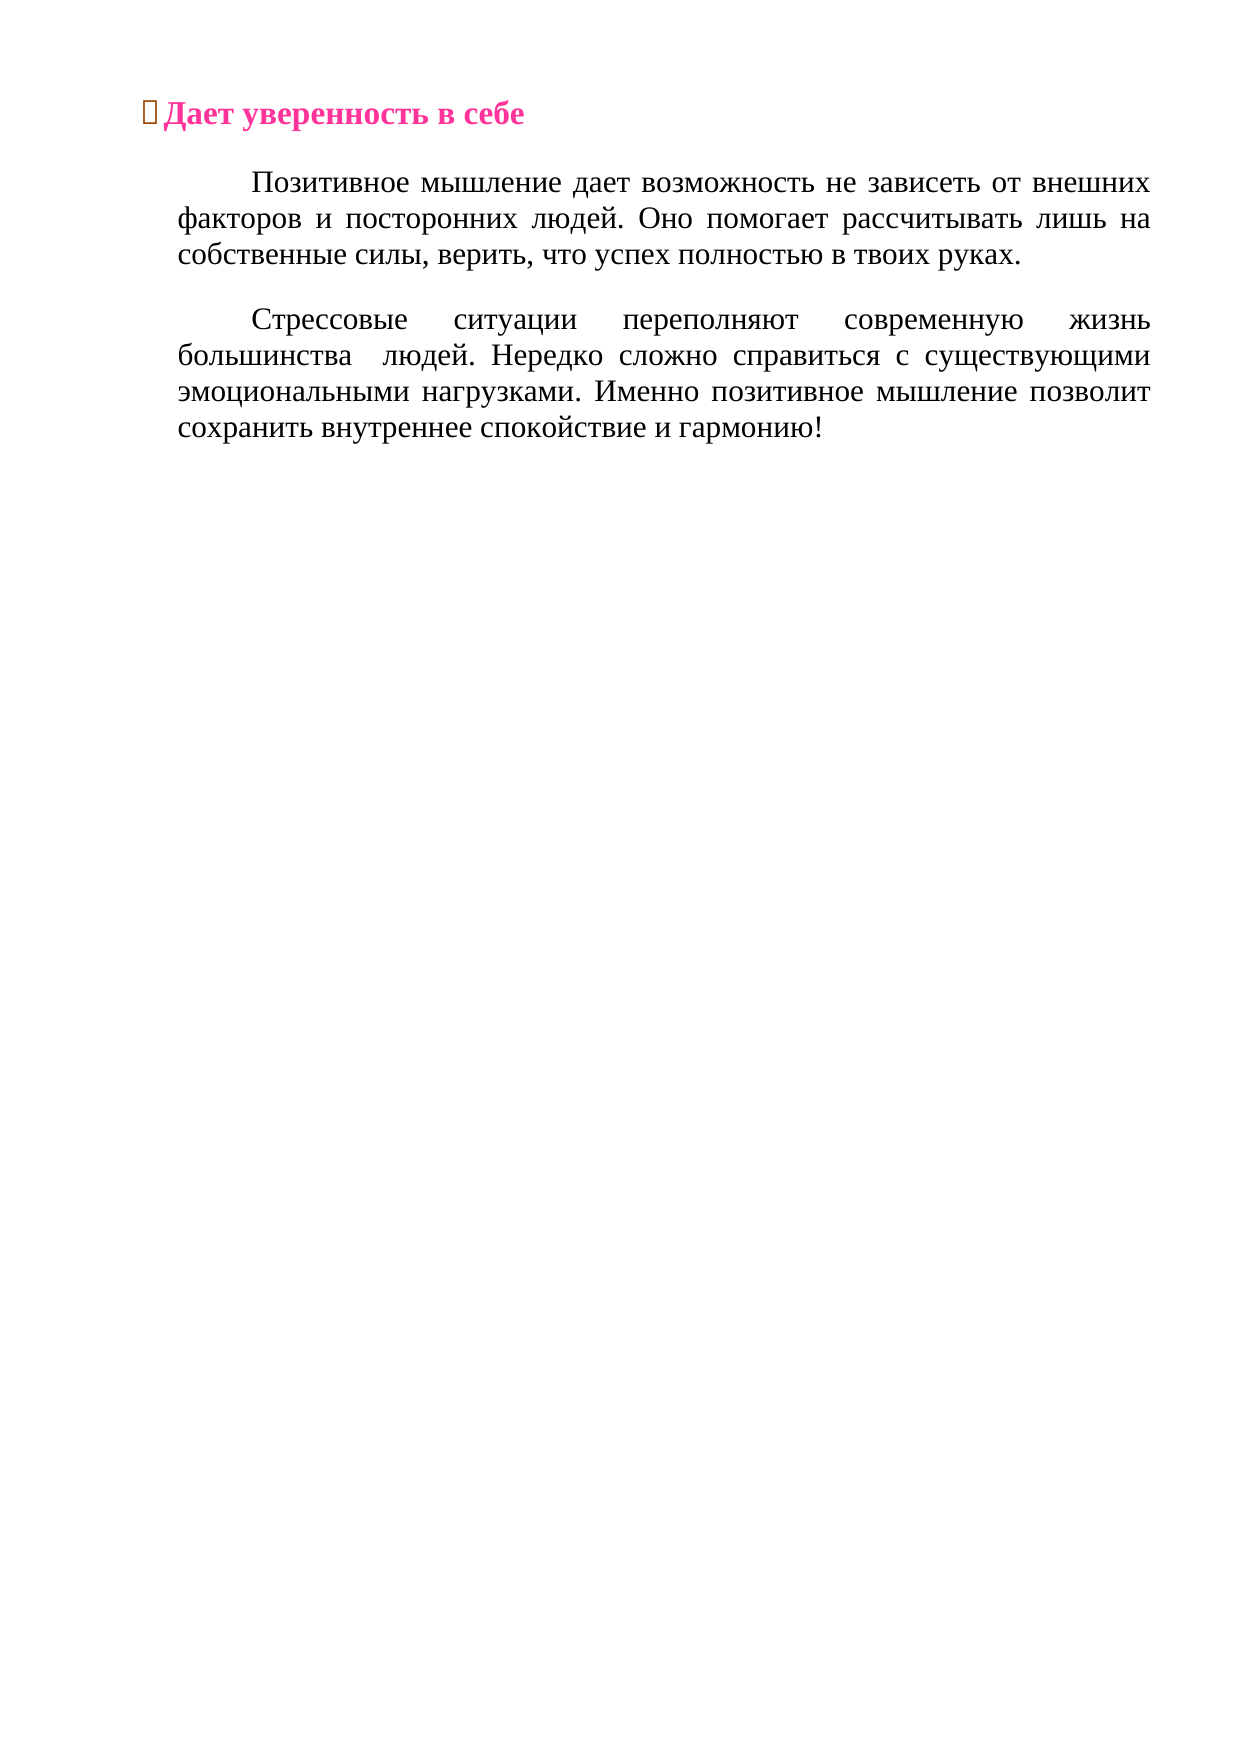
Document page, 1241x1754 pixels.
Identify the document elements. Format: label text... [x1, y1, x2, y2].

text Стрессовые ситуации переполняют современную жизнь большинства людей. Нередко сложно справиться с существующими эмоциональными нагрузками. Именно позитивное мышление позволит сохранить внутреннее спокойствие и гармонию! [177, 300, 1152, 444]
text  Дает уверенность в себе [140, 89, 1152, 134]
text Позитивное мышление дает возможность не зависеть от внешних факторов и посторонних людей. Оно помогает рассчитывать лишь на собственные силы, верить, что успех полностью в твоих руках. [177, 163, 1152, 271]
